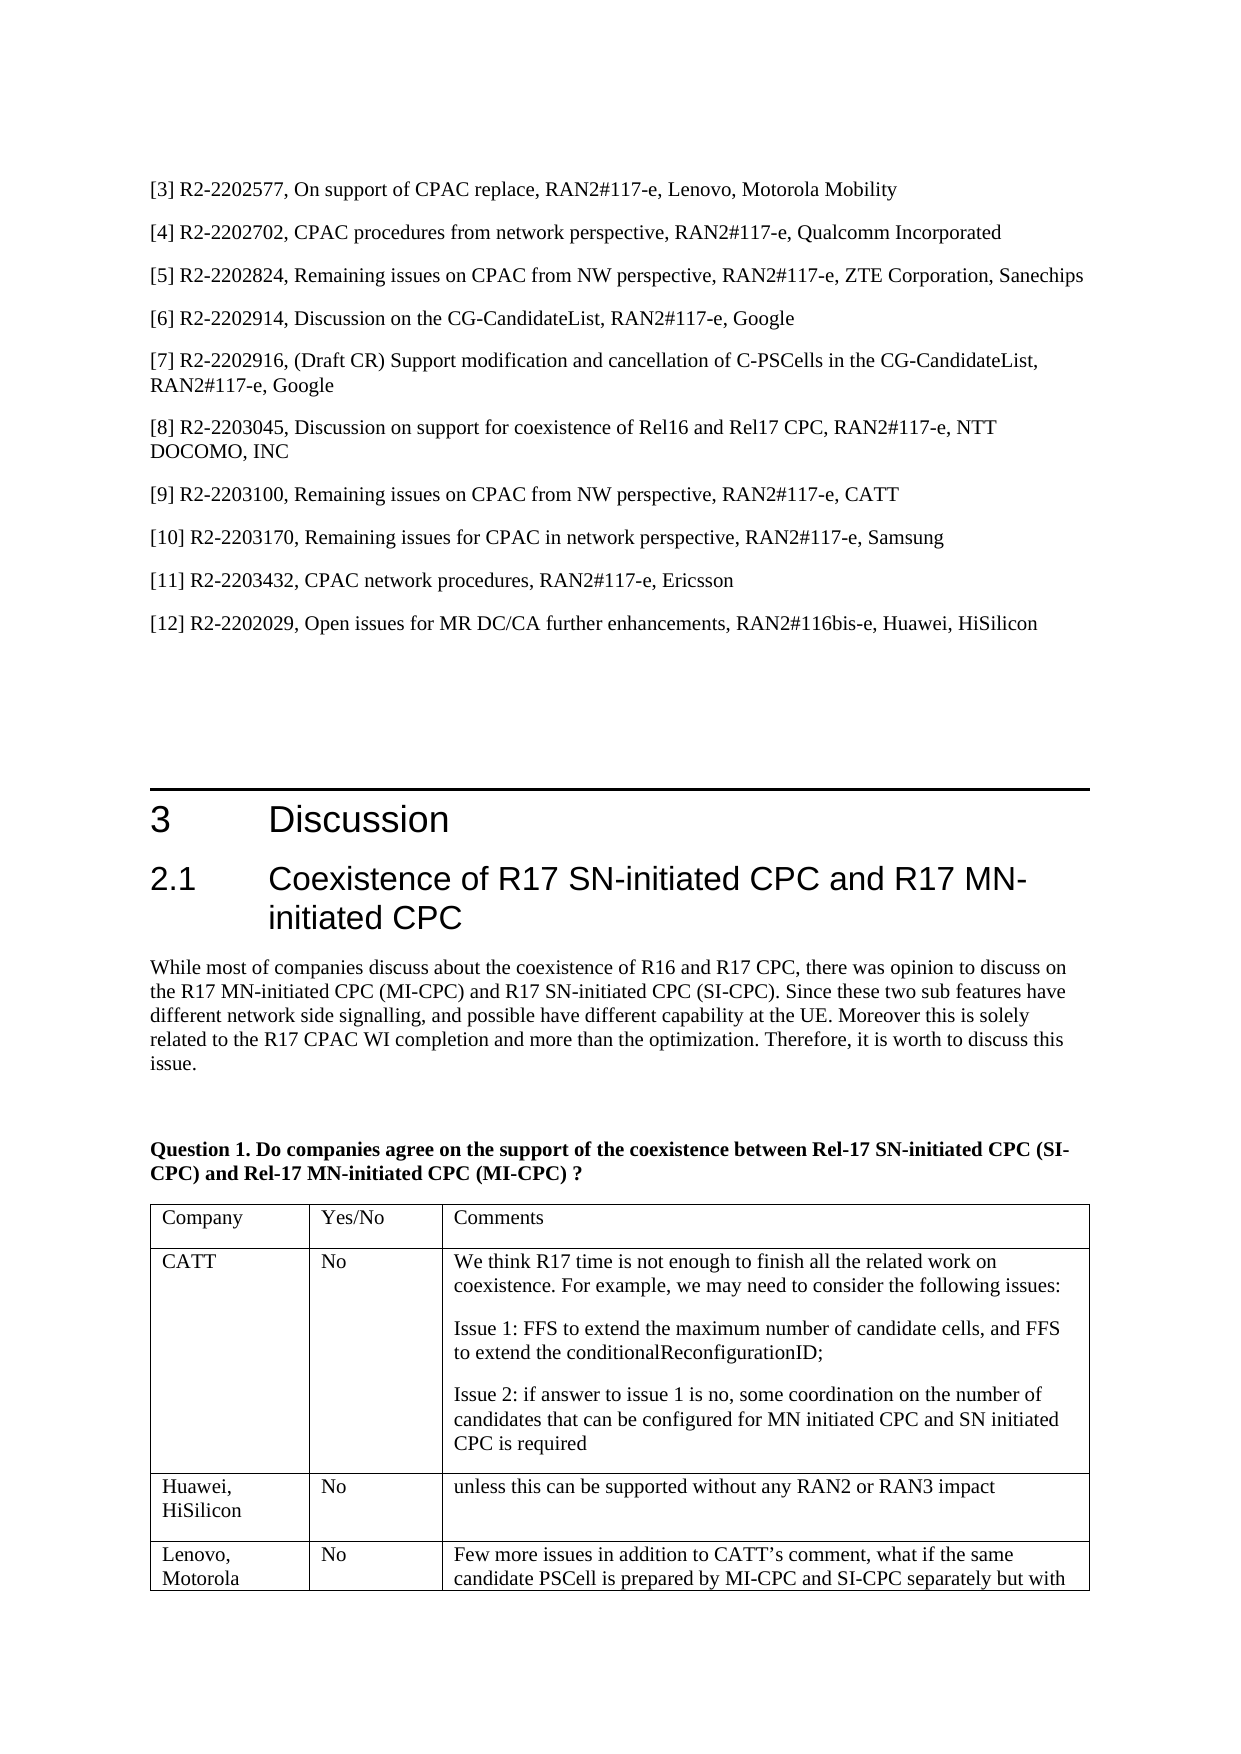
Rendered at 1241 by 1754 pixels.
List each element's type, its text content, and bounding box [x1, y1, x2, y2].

text [9] R2-2203100, Remaining issues on CPAC from NW perspective, RAN2#117-e, CATT [150, 482, 1090, 506]
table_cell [151, 1542, 309, 1590]
table_cell CATT [151, 1249, 309, 1473]
text Question 1. Do companies agree on the support of the coexistence between Rel-17 SN-initiated CPC (SI-CPC) and Rel-17 MN-initiated CPC (MI-CPC) ? [150, 1137, 1090, 1185]
subtitle 3 Discussion [150, 791, 1090, 841]
text [7] R2-2202916, (Draft CR) Support modification and cancellation of C-PSCells in the CG-CandidateList, RAN2#117-e, Google [150, 348, 1090, 397]
table_header Comments [443, 1205, 1089, 1248]
table_cell No [310, 1542, 442, 1590]
table_header Yes/No [310, 1205, 442, 1248]
table_header Company [151, 1205, 309, 1248]
table_cell Huawei, HiSilicon [151, 1474, 309, 1541]
text [11] R2-2203432, CPAC network procedures, RAN2#117-e, Ericsson [150, 568, 1090, 592]
table_cell No [310, 1249, 442, 1473]
table_cell unless this can be supported without any RAN2 or RAN3 impact [443, 1474, 1089, 1541]
text [5] R2-2202824, Remaining issues on CPAC from NW perspective, RAN2#117-e, ZTE Corporation, Sanechips [150, 263, 1090, 287]
text While most of companies discuss about the coexistence of R16 and R17 CPC, there was opinion to discuss on the R17 MN-initiated CPC (MI-CPC) and R17 SN-initiated CPC (SI-CPC). Since these two sub features have different network side signalling, and possible have different capability at the UE. Moreover this is solely related to the R17 CPAC WI completion and more than the optimization. Therefore, it is worth to discuss this issue. [150, 955, 1090, 1075]
table_cell No [310, 1474, 442, 1541]
text [8] R2-2203045, Discussion on support for coexistence of Rel16 and Rel17 CPC, RAN2#117-e, NTT DOCOMO, INC [150, 415, 1090, 463]
text [6] R2-2202914, Discussion on the CG-CandidateList, RAN2#117-e, Google [150, 306, 1090, 330]
subtitle 2.1 Coexistence of R17 SN-initiated CPC and R17 MN-initiated CPC [150, 859, 1090, 936]
text [4] R2-2202702, CPAC procedures from network perspective, RAN2#117-e, Qualcomm Incorporated [150, 220, 1090, 244]
text [12] R2-2202029, Open issues for MR DC/CA further enhancements, RAN2#116bis-e, Huawei, HiSilicon [150, 611, 1090, 635]
text [10] R2-2203170, Remaining issues for CPAC in network perspective, RAN2#117-e, Samsung [150, 525, 1090, 549]
text [3] R2-2202577, On support of CPAC replace, RAN2#117-e, Lenovo, Motorola Mobility [150, 177, 1090, 201]
table_cell We think R17 time is not enough to finish all the related work on coexistence. For example, we may need to consider the following issues: Issue 1: FFS to extend the maximum number of candidate cells, and FFS to extend the conditionalReconfigurationID; Issue 2: if answer to issue 1 is no, some coordination on the number of candidates that can be configured for MN initiated CPC and SN initiated CPC is required [443, 1249, 1089, 1473]
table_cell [443, 1542, 1089, 1590]
